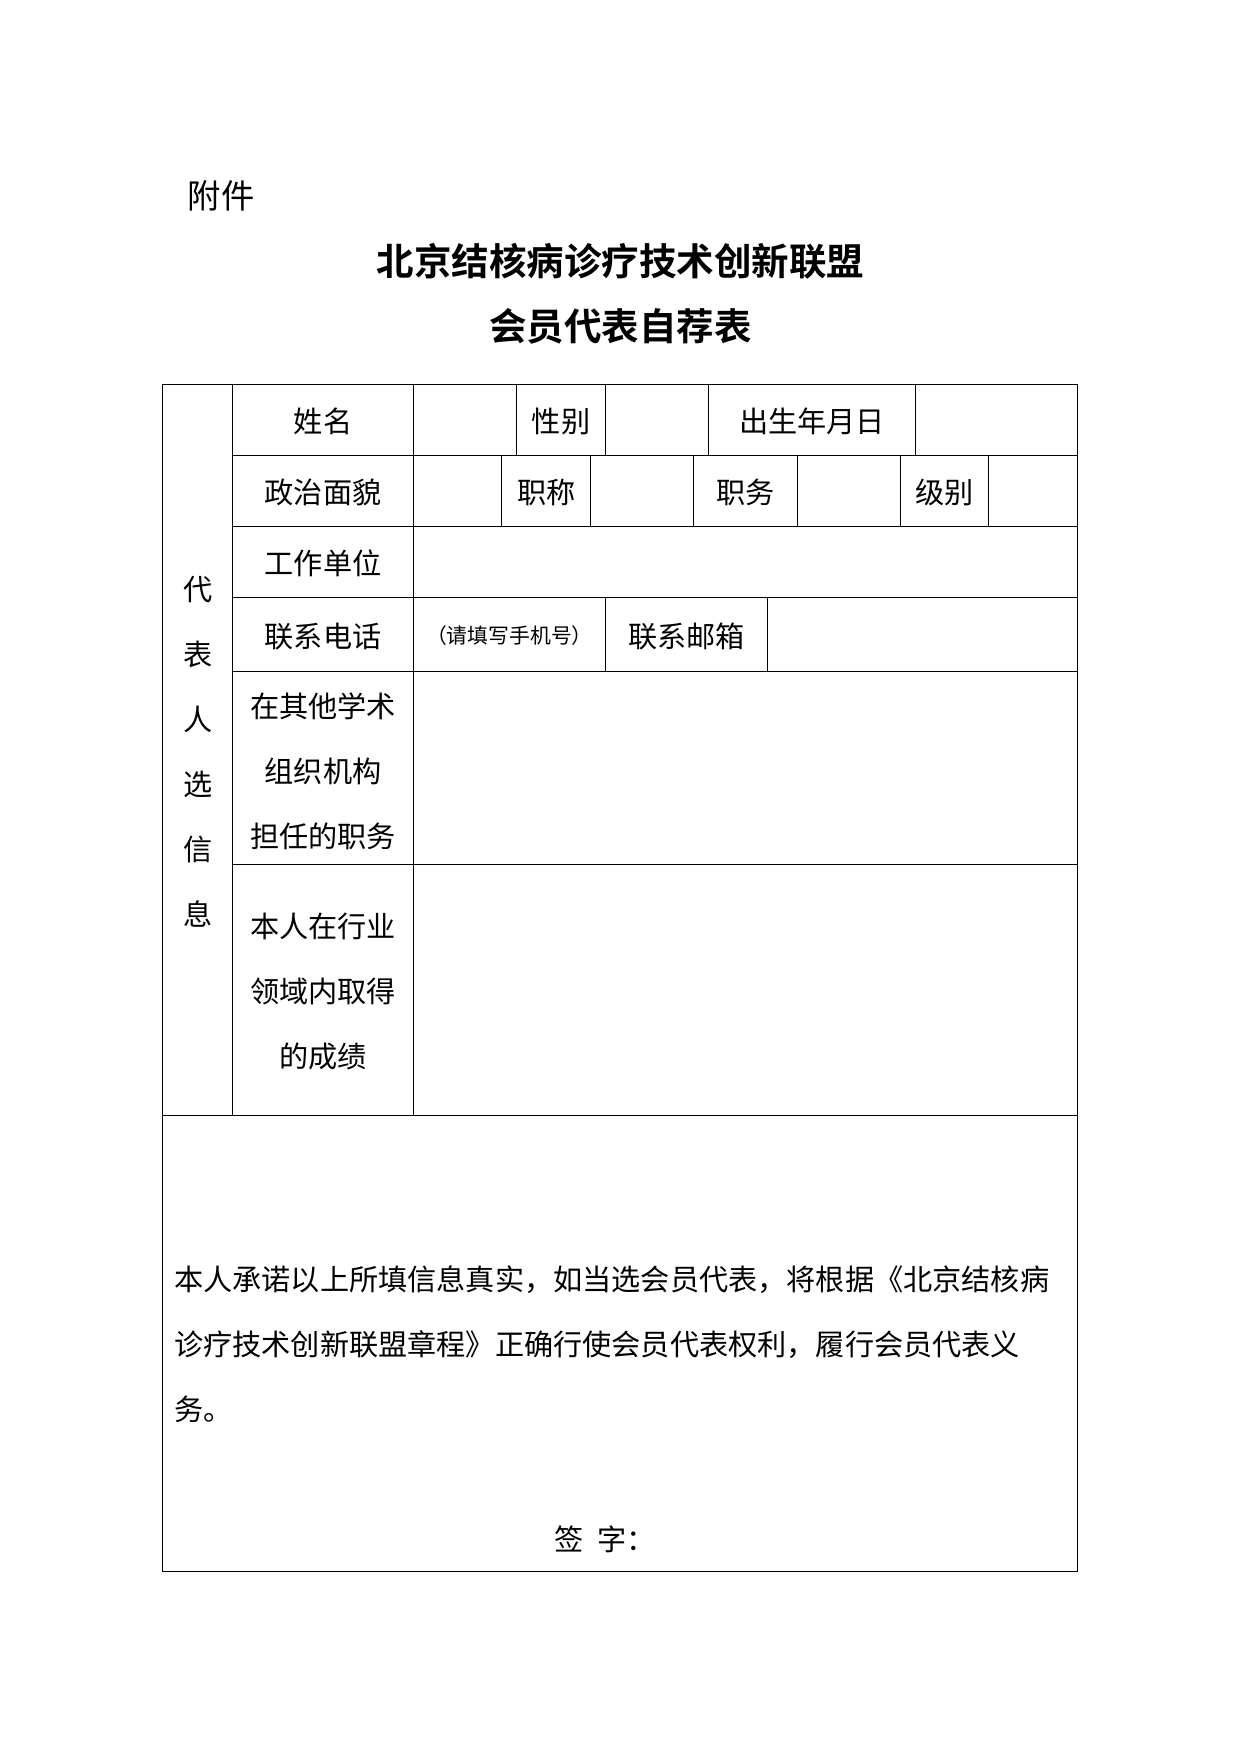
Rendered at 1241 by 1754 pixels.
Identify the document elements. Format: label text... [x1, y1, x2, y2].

table_header [606, 385, 708, 455]
table_cell [414, 456, 501, 526]
table_cell 在其他学术组织机构 担任的职务 [233, 672, 413, 863]
table_header 性别 [517, 385, 605, 455]
table_cell 级别 [901, 456, 988, 526]
table_cell 联系电话 [233, 598, 413, 671]
table_cell 联系邮箱 [606, 598, 767, 671]
table_cell [414, 672, 1077, 863]
table_cell [989, 456, 1077, 526]
table_cell 职务 [694, 456, 797, 526]
table_cell 工作单位 [233, 527, 413, 597]
table_cell [768, 598, 1077, 671]
table_cell [798, 456, 900, 526]
table_cell [591, 456, 693, 526]
table_header [414, 385, 516, 455]
table_header [916, 385, 1077, 455]
table_cell [414, 865, 1077, 1114]
table_cell 本人在行业领域内取得的成绩 [233, 865, 413, 1114]
text 会员代表自荐表 [187, 292, 1053, 357]
table_header 姓名 [233, 385, 413, 455]
table_header 出生年月日 [709, 385, 915, 455]
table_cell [163, 1116, 1077, 1571]
table_cell 政治面貌 [233, 456, 413, 526]
table_header 代表 人选 信息 [163, 385, 232, 1114]
text 附件 [187, 162, 1053, 227]
table_cell 职称 [502, 456, 590, 526]
table_cell [414, 527, 1077, 597]
table_cell （请填写手机号） [414, 598, 605, 671]
text 北京结核病诊疗技术创新联盟 [187, 227, 1053, 292]
